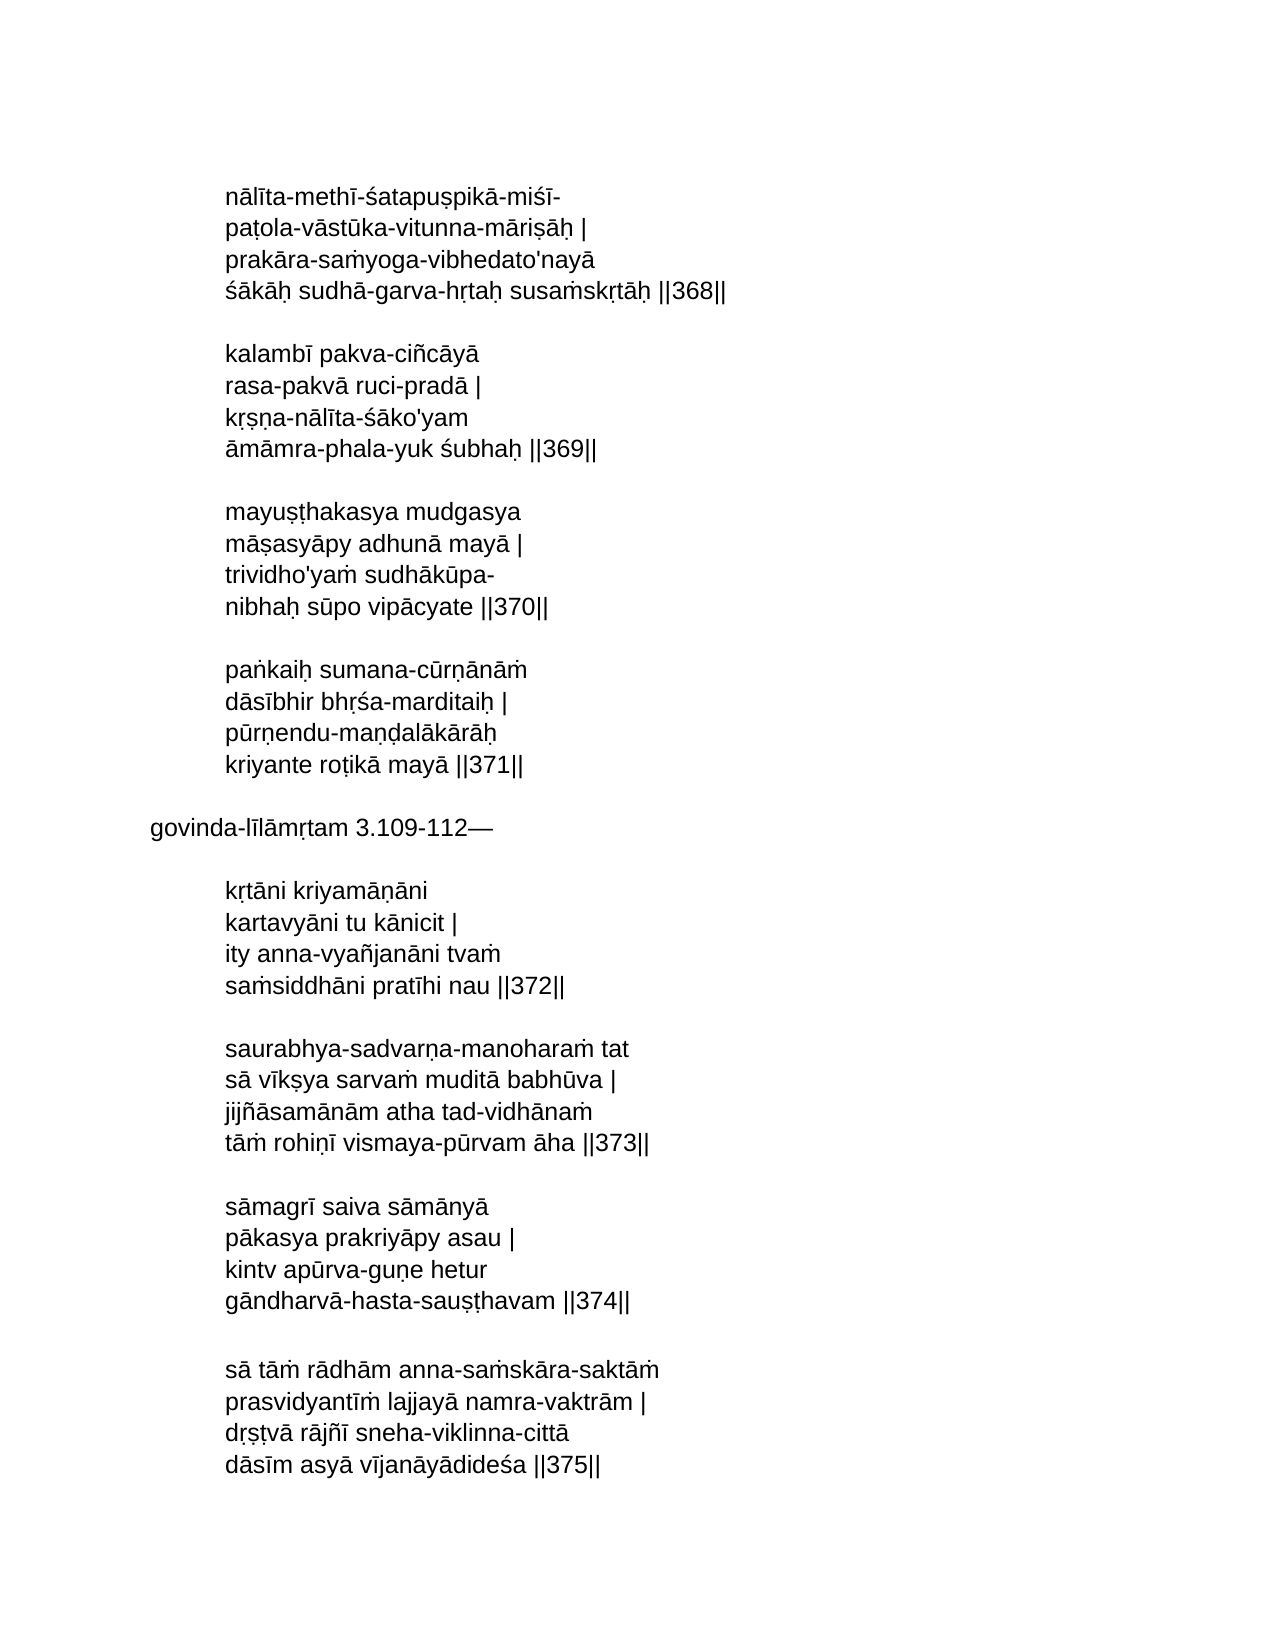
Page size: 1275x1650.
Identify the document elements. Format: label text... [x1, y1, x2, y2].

text māṣasyāpy adhunā mayā | [225, 529, 1050, 557]
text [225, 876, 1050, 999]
text paṅkaiḥ sumana-cūrṇānāṁ [225, 655, 1050, 684]
text nibhaḥ sūpo vipācyate ||370|| [225, 592, 1050, 621]
text paṭola-vāstūka-vitunna-māriṣāḥ | [225, 213, 1050, 242]
text mayuṣṭhakasya mudgasya [225, 497, 1050, 526]
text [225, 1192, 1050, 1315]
text śākāḥ sudhā-garva-hṛtaḥ susaṁskṛtāḥ ||368|| [225, 276, 1050, 305]
text rasa-pakvā ruci-pradā | [225, 371, 1050, 400]
text nālīta-methī-śatapuṣpikā-miśī- [225, 182, 1050, 210]
text kalambī pakva-ciñcāyā [225, 339, 1050, 368]
text trividho'yaṁ sudhākūpa- [225, 560, 1050, 589]
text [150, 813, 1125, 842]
text prakāra-saṁyoga-vibhedato'nayā [225, 245, 1050, 273]
text kṛṣṇa-nālīta-śāko'yam [225, 402, 1050, 431]
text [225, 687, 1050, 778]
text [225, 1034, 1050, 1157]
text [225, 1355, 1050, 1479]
text āmāmra-phala-yuk śubhaḥ ||369|| [225, 434, 1050, 463]
